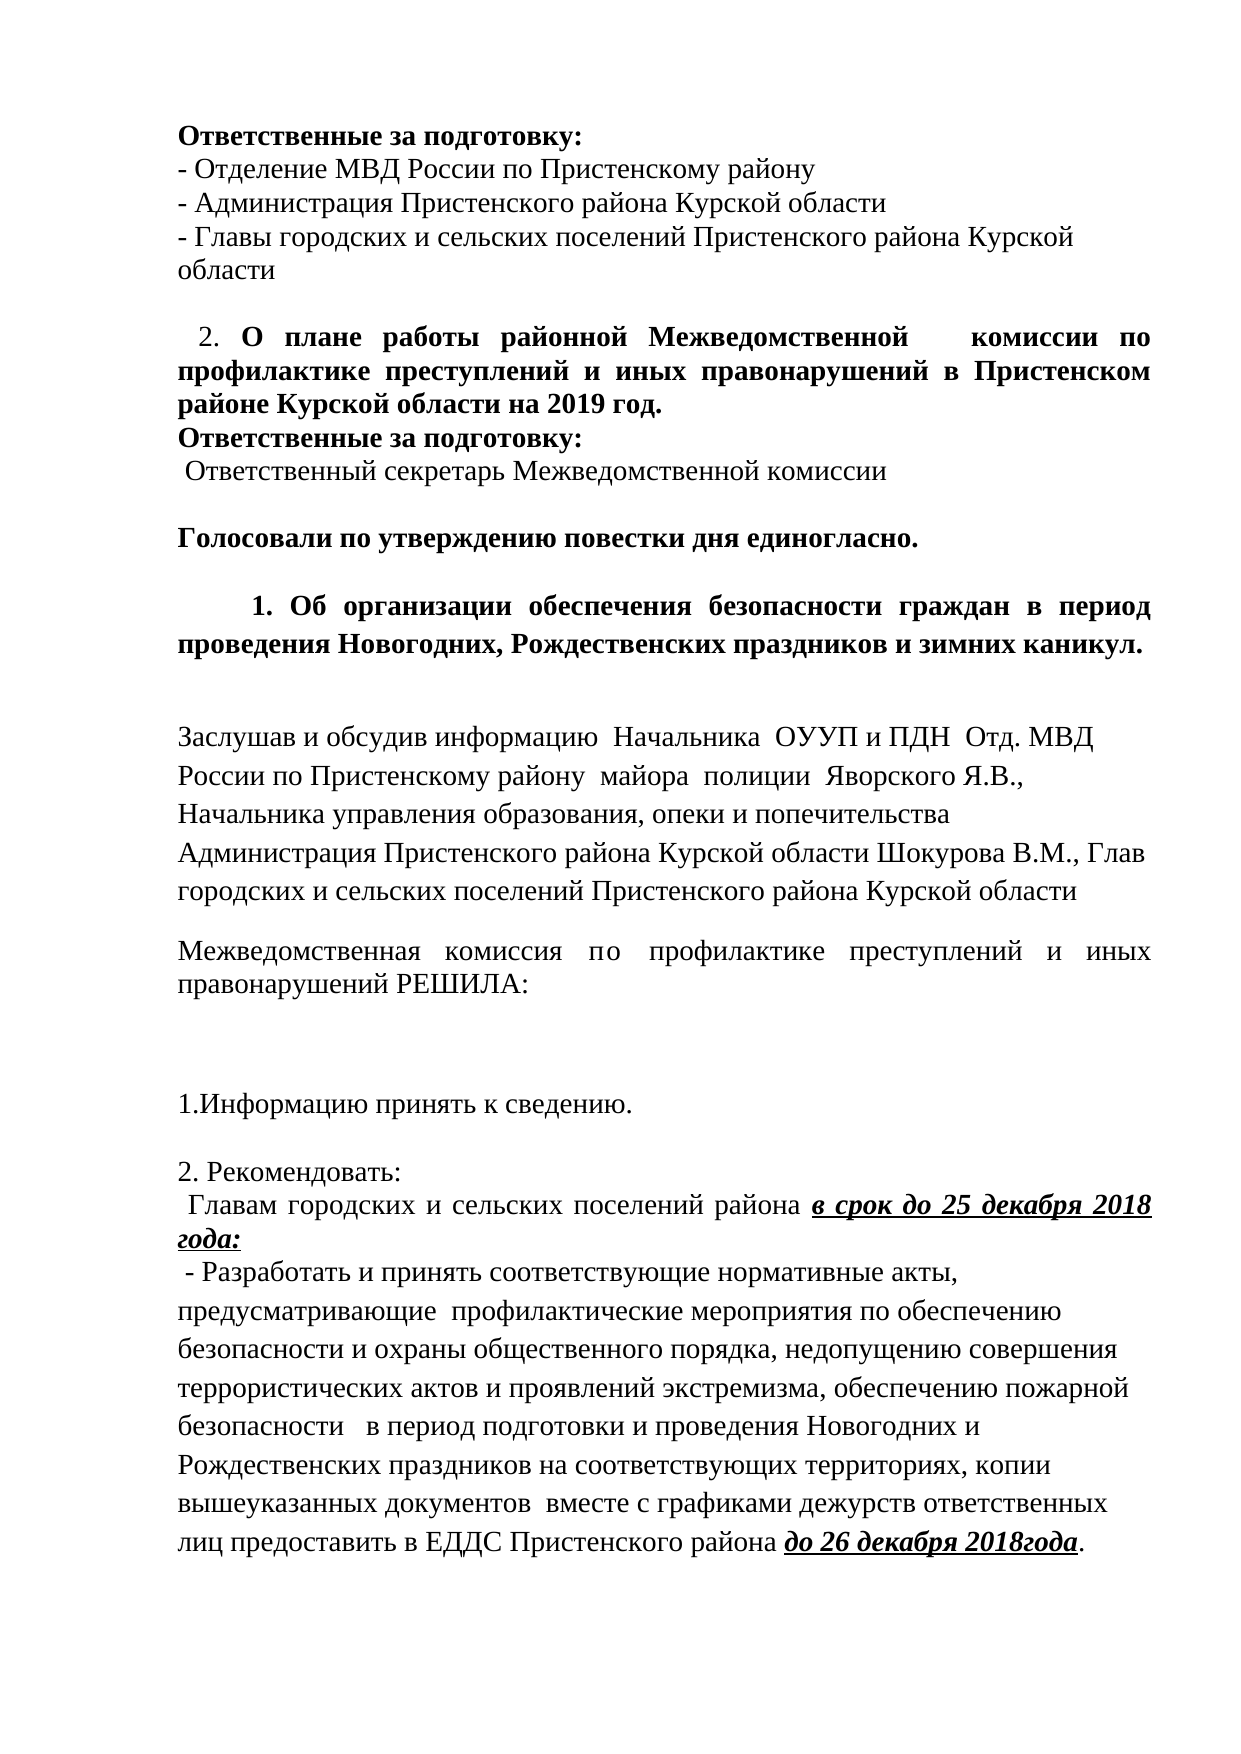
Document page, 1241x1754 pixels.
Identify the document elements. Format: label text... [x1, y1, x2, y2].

text - Администрация Пристенского района Курской области [177, 185, 1152, 219]
text Межведомственная комиссия по профилактике преступлений и иных правонарушений РЕШИЛА: [177, 933, 1152, 1000]
text Ответственный секретарь Межведомственной комиссии [177, 453, 1152, 487]
text Ответственные за подготовку: [177, 420, 1152, 453]
text Ответственные за подготовку: [177, 118, 1152, 152]
text 1.Информацию принять к сведению. [177, 1087, 1152, 1120]
text Главам городских и сельских поселений района в срок до 25 декабря 2018 года: [177, 1187, 1152, 1254]
text 2. Рекомендовать: [177, 1154, 1152, 1187]
text - Главы городских и сельских поселений Пристенского района Курской области [177, 219, 1152, 286]
text Заслушав и обсудив информацию Начальника ОУУП и ПДН Отд. МВД России по Пристенскому району майора полиции Яворского Я.В., Начальника управления образования, опеки и попечительства Администрация Пристенского района Курской области Шокурова В.М., Глав городских и сельских поселений Пристенского района Курской области [177, 719, 1152, 907]
text Голосовали по утверждению повестки дня единогласно. [177, 521, 1152, 554]
text 2. О плане работы районной Межведомственной комиссии по профилактике преступлений и иных правонарушений в Пристенском районе Курской области на 2019 год. [177, 319, 1152, 420]
text 1. Об организации обеспечения безопасности граждан в период проведения Новогодних, Рождественских праздников и зимних каникул. [177, 588, 1152, 660]
text - Разработать и принять соответствующие нормативные акты, предусматривающие профилактические мероприятия по обеспечению безопасности и охраны общественного порядка, недопущению совершения террористических актов и проявлений экстремизма, обеспечению пожарной безопасности в период подготовки и проведения Новогодних и Рождественских праздников на соответствующих территориях, копии вышеуказанных документов вместе с графиками дежурств ответственных лиц предоставить в ЕДДС Пристенского района до 26 декабря 2018года. [177, 1254, 1152, 1558]
text - Отделение МВД России по Пристенскому району [177, 152, 1152, 185]
